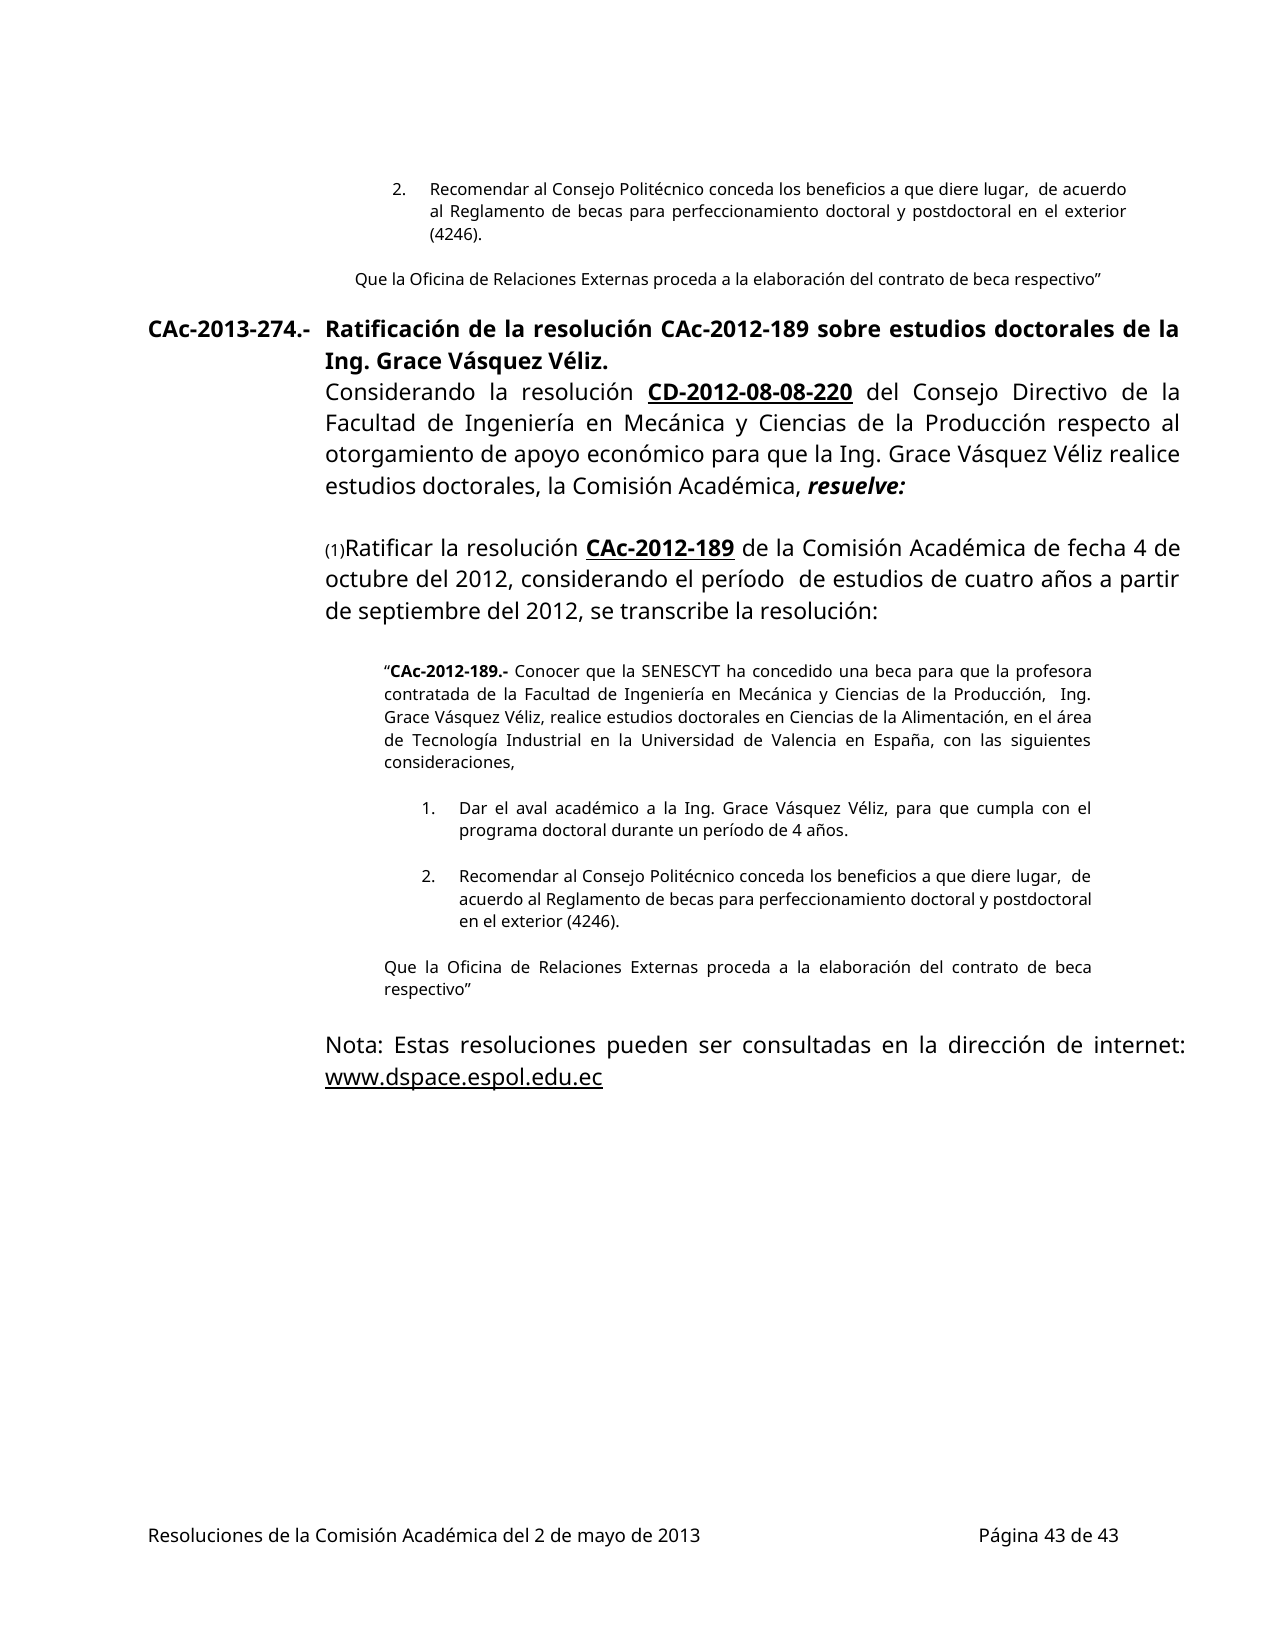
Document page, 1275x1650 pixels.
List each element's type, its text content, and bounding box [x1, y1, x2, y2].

text Nota: Estas resoluciones pueden ser consultadas en la dirección de internet: www.dspace.espol.edu.ec [325, 1029, 1186, 1092]
list Dar el aval académico a la Ing. Grace Vásquez Véliz, para que cumpla con el programa doctoral durante un período de 4 años. [421, 796, 1092, 842]
text CAc-2013-274.- Ratificación de la resolución CAc-2012-189 sobre estudios doctorales de la Ing. Grace Vásquez Véliz. [148, 313, 1181, 376]
text (1)Ratificar la resolución CAc-2012-189 de la Comisión Académica de fecha 4 de octubre del 2012, considerando el período de estudios de cuatro años a partir de septiembre del 2012, se transcribe la resolución: [325, 532, 1181, 626]
list Recomendar al Consejo Politécnico conceda los beneficios a que diere lugar, de acuerdo al Reglamento de becas para perfeccionamiento doctoral y postdoctoral en el exterior (4246). [421, 864, 1092, 932]
text Considerando la resolución CD-2012-08-08-220 del Consejo Directivo de la Facultad de Ingeniería en Mecánica y Ciencias de la Producción respecto al otorgamiento de apoyo económico para que la Ing. Grace Vásquez Véliz realice estudios doctorales, la Comisión Académica, resuelve: [148, 376, 1181, 501]
text “CAc-2012-189.- Conocer que la SENESCYT ha concedido una beca para que la profesora contratada de la Facultad de Ingeniería en Mecánica y Ciencias de la Producción, Ing. Grace Vásquez Véliz, realice estudios doctorales en Ciencias de la Alimentación, en el área de Tecnología Industrial en la Universidad de Valencia en España, con las siguientes consideraciones, [384, 660, 1092, 773]
text Que la Oficina de Relaciones Externas proceda a la elaboración del contrato de beca respectivo” [354, 268, 1127, 291]
list Recomendar al Consejo Politécnico conceda los beneficios a que diere lugar, de acuerdo al Reglamento de becas para perfeccionamiento doctoral y postdoctoral en el exterior (4246). [392, 177, 1127, 245]
text Que la Oficina de Relaciones Externas proceda a la elaboración del contrato de beca respectivo” [384, 955, 1092, 1001]
